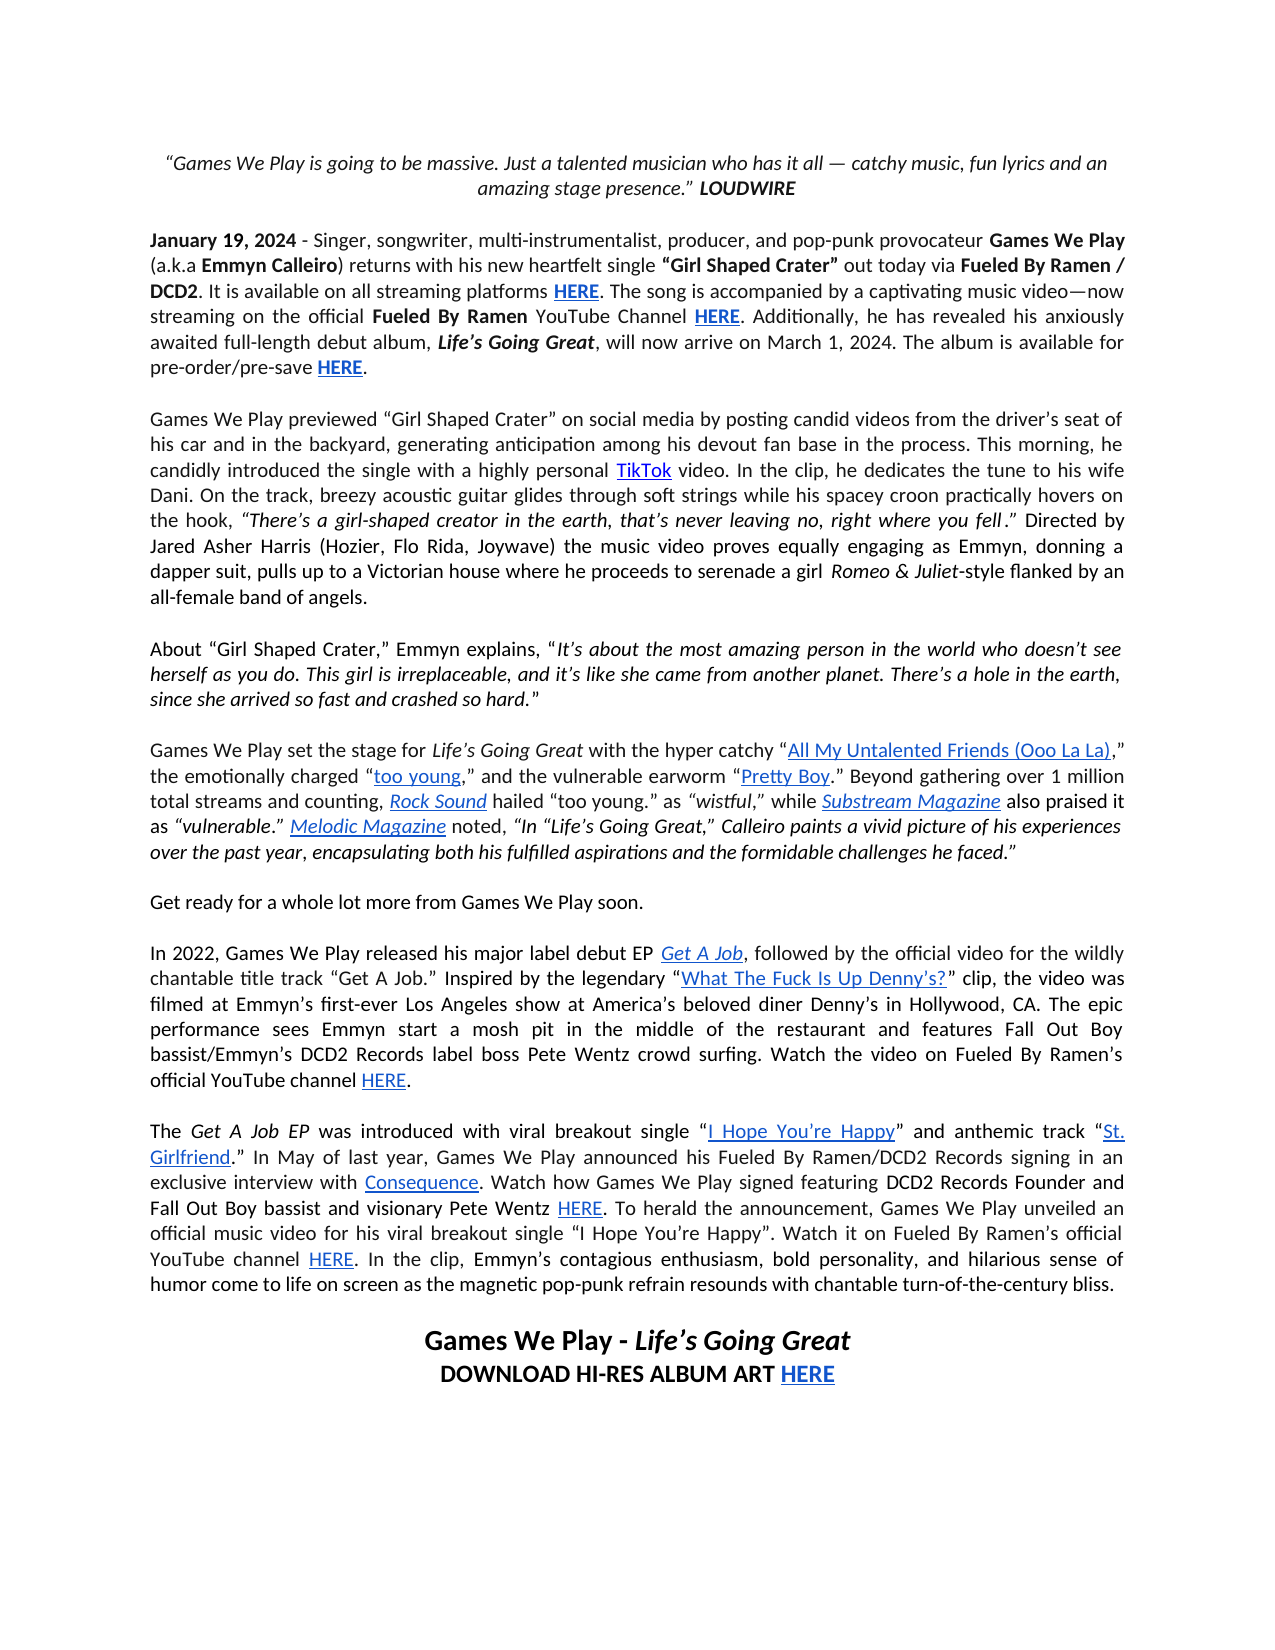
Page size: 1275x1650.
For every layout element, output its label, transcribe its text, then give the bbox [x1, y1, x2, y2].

text In 2022, Games We Play released his major label debut EP Get A Job, followed by the official video for the wildly chantable title track “Get A Job.” Inspired by the legendary “What The Fuck Is Up Denny’s?” clip, the video was filmed at Emmyn’s first-ever Los Angeles show at America’s beloved diner Denny’s in Hollywood, CA. The epic performance sees Emmyn start a mosh pit in the middle of the restaurant and features Fall Out Boy bassist/Emmyn’s DCD2 Records label boss Pete Wentz crowd surfing. Watch the video on Fueled By Ramen’s official YouTube channel HERE. [150, 940, 1125, 1092]
text DOWNLOAD HI-RES ALBUM ART HERE [150, 1358, 1125, 1388]
text Games We Play previewed “Girl Shaped Crater” on social media by posting candid videos from the driver’s seat of his car and in the backyard, generating anticipation among his devout fan base in the process. This morning, he candidly introduced the single with a highly personal TikTok video. In the clip, he dedicates the tune to his wife Dani. On the track, breezy acoustic guitar glides through soft strings while his spacey croon practically hovers on the hook, “There’s a girl-shaped creator in the earth, that’s never leaving no, right where you fell.” Directed by Jared Asher Harris (Hozier, Flo Rida, Joywave) the music video proves equally engaging as Emmyn, donning a dapper suit, pulls up to a Victorian house where he proceeds to serenade a girl Romeo & Juliet-style flanked by an all-female band of angels. [150, 406, 1125, 609]
text “Games We Play is going to be massive. Just a talented musician who has it all — catchy music, fun lyrics and an amazing stage presence.” LOUDWIRE [150, 150, 1125, 201]
text The Get A Job EP was introduced with viral breakout single “I Hope You’re Happy” and anthemic track “St. Girlfriend.” In May of last year, Games We Play announced his Fueled By Ramen/DCD2 Records signing in an exclusive interview with Consequence. Watch how Games We Play signed featuring DCD2 Records Founder and Fall Out Boy bassist and visionary Pete Wentz HERE. To herald the announcement, Games We Play unveiled an official music video for his viral breakout single “I Hope You’re Happy”. Watch it on Fueled By Ramen’s official YouTube channel HERE. In the clip, Emmyn’s contagious enthusiasm, bold personality, and hilarious sense of humor come to life on screen as the magnetic pop-punk refrain resounds with chantable turn-of-the-century bliss. [150, 1119, 1125, 1297]
text About “Girl Shaped Crater,” Emmyn explains, “It’s about the most amazing person in the world who doesn’t see herself as you do. This girl is irreplaceable, and it’s like she came from another planet. There’s a hole in the earth, since she arrived so fast and crashed so hard.” [150, 636, 1125, 712]
text January 19, 2024 - Singer, songwriter, multi-instrumentalist, producer, and pop-punk provocateur Games We Play (a.k.a Emmyn Calleiro) returns with his new heartfelt single “Girl Shaped Crater” out today via Fueled By Ramen / DCD2. It is available on all streaming platforms HERE. The song is accompanied by a captivating music video—now streaming on the official Fueled By Ramen YouTube Channel HERE. Additionally, he has revealed his anxiously awaited full-length debut album, Life’s Going Great, will now arrive on March 1, 2024. The album is available for pre-order/pre-save HERE. [150, 227, 1125, 380]
text Games We Play - Life’s Going Great [150, 1322, 1125, 1358]
text Games We Play set the stage for Life’s Going Great with the hyper catchy “All My Untalented Friends (Ooo La La),” the emotionally charged “too young,” and the vulnerable earworm “Pretty Boy.” Beyond gathering over 1 million total streams and counting, Rock Sound hailed “too young.” as “wistful,” while Substream Magazine also praised it as “vulnerable.” Melodic Magazine noted, “In “Life’s Going Great,” Calleiro paints a vivid picture of his experiences over the past year, encapsulating both his fulfilled aspirations and the formidable challenges he faced.” [150, 737, 1125, 839]
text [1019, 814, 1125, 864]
text Get ready for a whole lot more from Games We Play soon. [150, 889, 1125, 915]
